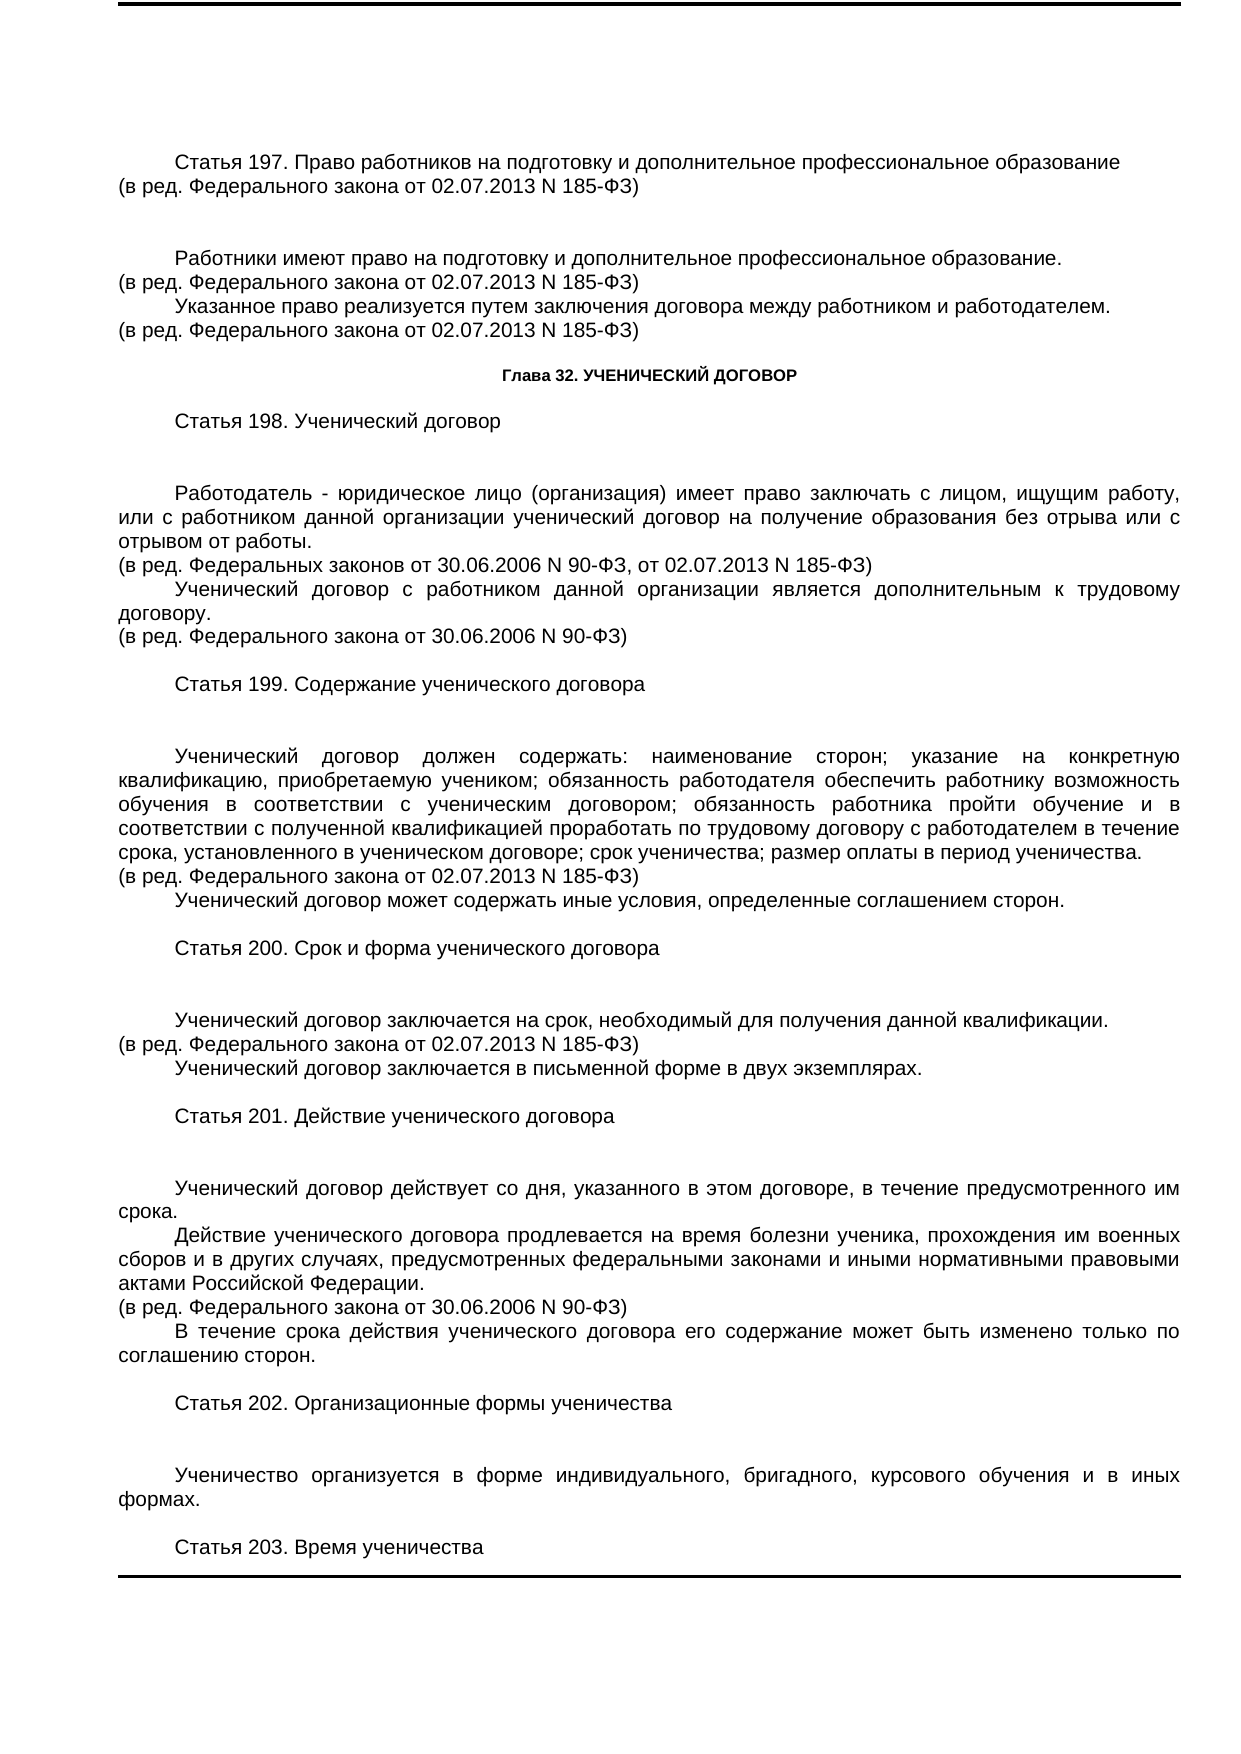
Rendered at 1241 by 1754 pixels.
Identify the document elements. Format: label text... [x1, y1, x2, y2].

text (в ред. Федерального закона от 30.06.2006 N 90-ФЗ) [118, 624, 1181, 648]
text Ученический договор должен содержать: наименование сторон; указание на конкретную квалификацию, приобретаемую учеником; обязанность работодателя обеспечить работнику возможность обучения в соответствии с ученическим договором; обязанность работника пройти обучение и в соответствии с полученной квалификацией проработать по трудовому договору с работодателем в течение срока, установленного в ученическом договоре; срок ученичества; размер оплаты в период ученичества. [118, 744, 1181, 864]
text Действие ученического договора продлевается на время болезни ученика, прохождения им военных сборов и в других случаях, предусмотренных федеральными законами и иными нормативными правовыми актами Российской Федерации. [118, 1223, 1181, 1295]
text Ученический договор заключается в письменной форме в двух экземплярах. [118, 1056, 1181, 1079]
text (в ред. Федеральных законов от 30.06.2006 N 90-ФЗ, от 02.07.2013 N 185-ФЗ) [118, 552, 1181, 576]
text Ученический договор с работником данной организации является дополнительным к трудовому договору. [118, 576, 1181, 624]
text Ученический договор может содержать иные условия, определенные соглашением сторон. [118, 888, 1181, 912]
text Ученический договор действует со дня, указанного в этом договоре, в течение предусмотренного им срока. [118, 1175, 1181, 1223]
text Статья 201. Действие ученического договора [118, 1103, 1181, 1127]
text Статья 200. Срок и форма ученического договора [118, 936, 1181, 960]
text (в ред. Федерального закона от 02.07.2013 N 185-ФЗ) [118, 864, 1181, 888]
text Работники имеют право на подготовку и дополнительное профессиональное образование. [118, 246, 1181, 270]
text Ученичество организуется в форме индивидуального, бригадного, курсового обучения и в иных формах. [118, 1463, 1181, 1511]
text Указанное право реализуется путем заключения договора между работником и работодателем. [118, 294, 1181, 318]
text Работодатель - юридическое лицо (организация) имеет право заключать с лицом, ищущим работу, или с работником данной организации ученический договор на получение образования без отрыва или с отрывом от работы. [118, 481, 1181, 552]
text Статья 199. Содержание ученического договора [118, 672, 1181, 696]
text (в ред. Федерального закона от 02.07.2013 N 185-ФЗ) [118, 1032, 1181, 1056]
text (в ред. Федерального закона от 30.06.2006 N 90-ФЗ) [118, 1295, 1181, 1319]
text Статья 203. Время ученичества [118, 1535, 1181, 1559]
text (в ред. Федерального закона от 02.07.2013 N 185-ФЗ) [118, 318, 1181, 342]
text Статья 198. Ученический договор [118, 409, 1181, 433]
text Ученический договор заключается на срок, необходимый для получения данной квалификации. [118, 1008, 1181, 1032]
text Статья 202. Организационные формы ученичества [118, 1391, 1181, 1415]
text (в ред. Федерального закона от 02.07.2013 N 185-ФЗ) [118, 174, 1181, 198]
text (в ред. Федерального закона от 02.07.2013 N 185-ФЗ) [118, 270, 1181, 294]
text Глава 32. УЧЕНИЧЕСКИЙ ДОГОВОР [118, 366, 1181, 385]
text Статья 197. Право работников на подготовку и дополнительное профессиональное образование [118, 150, 1181, 174]
text В течение срока действия ученического договора его содержание может быть изменено только по соглашению сторон. [118, 1319, 1181, 1367]
